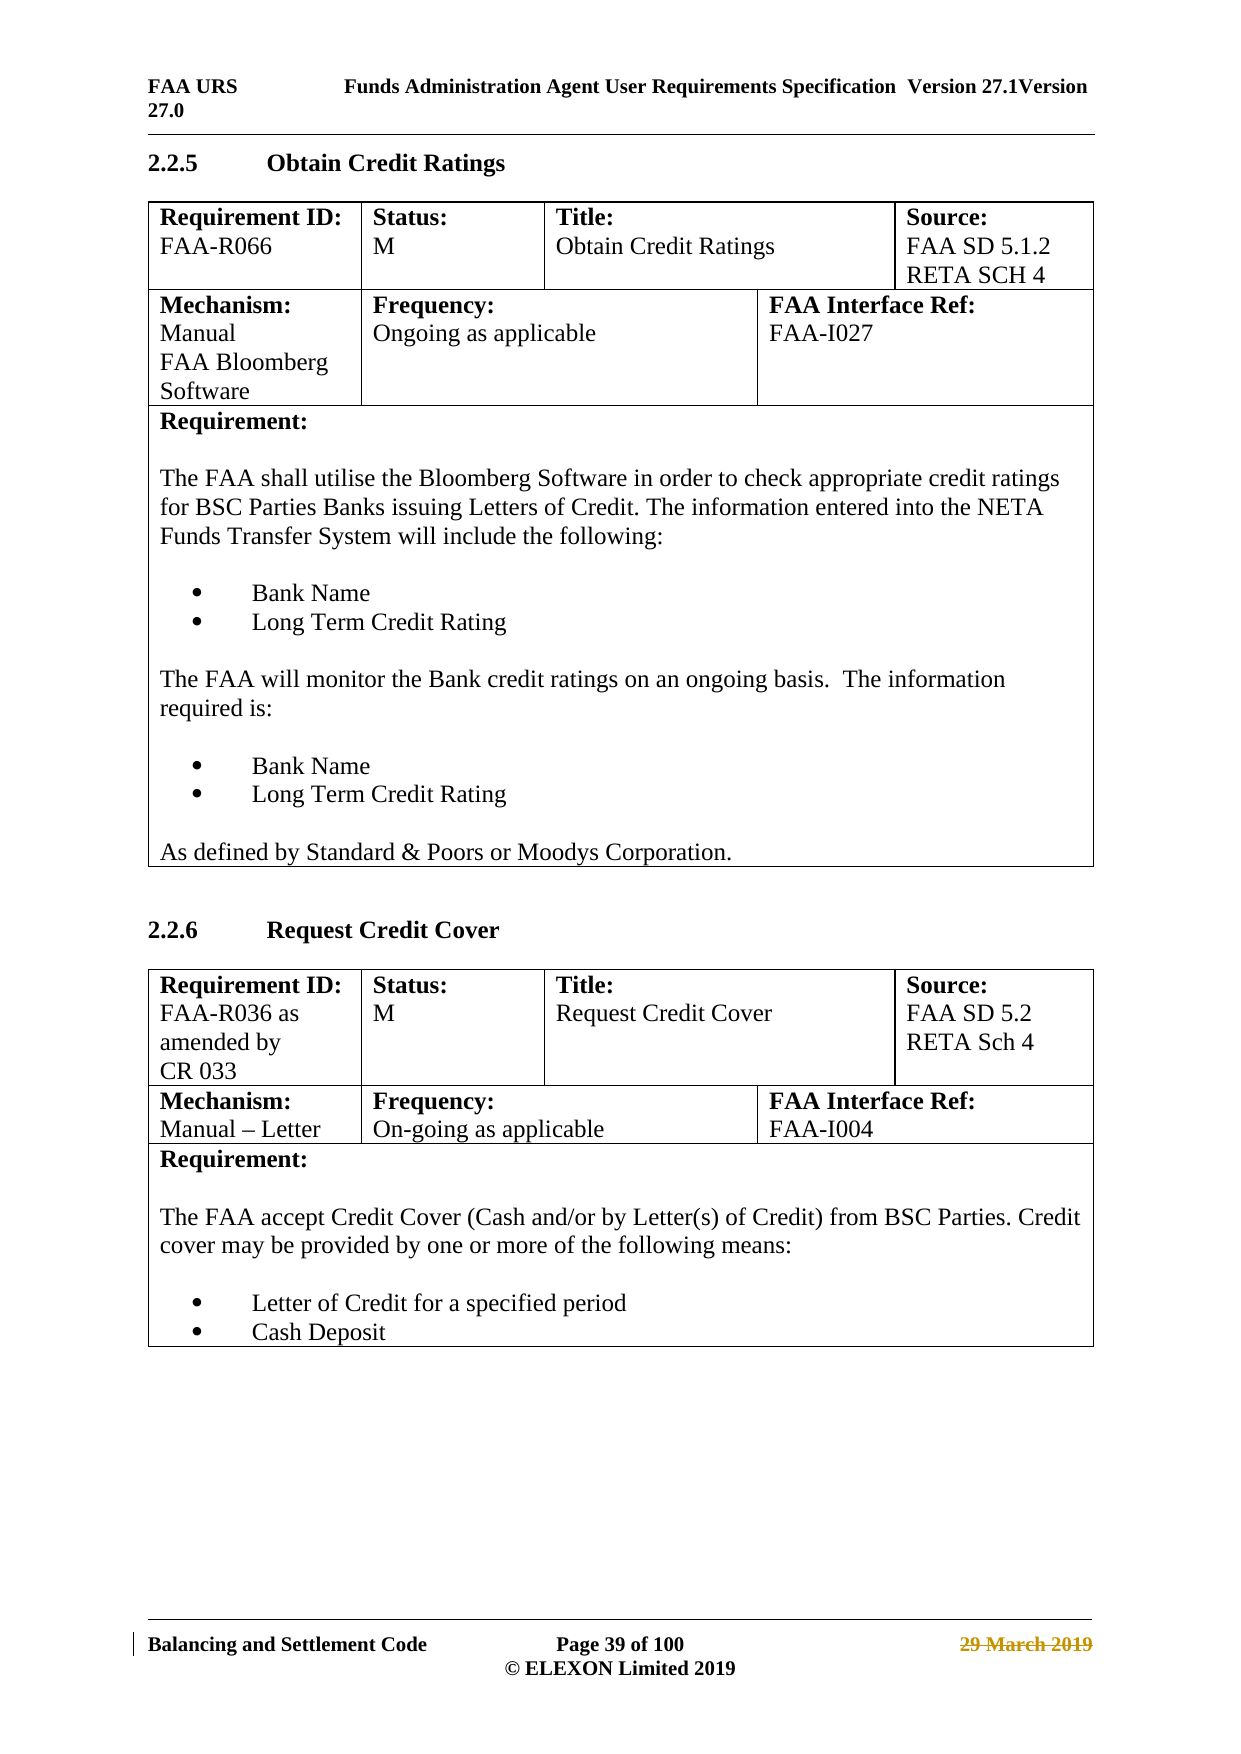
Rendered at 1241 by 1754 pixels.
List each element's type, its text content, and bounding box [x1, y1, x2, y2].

table_header Title: Request Credit Cover [545, 970, 894, 1085]
table_cell Requirement: The FAA accept Credit Cover (Cash and/or by Letter(s) of Credit) from BSC Parties. Credit cover may be provided by one or more of the following means: Letter of Credit for a specified period Cash Deposit [149, 1144, 1093, 1346]
table_header Requirement ID: FAA-R036 as amended by CR 033 [149, 970, 361, 1085]
subtitle 2.2.6 Request Credit Cover [148, 915, 1092, 944]
table_header Status: M [362, 970, 544, 1085]
table_cell Mechanism: Manual – Letter [149, 1086, 361, 1143]
table_header Requirement ID: FAA-R066 [149, 203, 361, 289]
table_cell Mechanism: Manual FAA Bloomberg Software [149, 290, 361, 405]
table_cell Frequency: Ongoing as applicable [362, 290, 757, 405]
subtitle 2.2.5 Obtain Credit Ratings [148, 148, 1092, 176]
table_header Source: FAA SD 5.1.2 RETA SCH 4 [896, 203, 1093, 289]
table_cell FAA Interface Ref: FAA-I027 [758, 290, 1093, 405]
table_cell Frequency: On-going as applicable [362, 1086, 757, 1143]
table_header Status: M [362, 203, 544, 289]
table_header Source: FAA SD 5.2 RETA Sch 4 [896, 970, 1093, 1085]
table_cell Requirement: The FAA shall utilise the Bloomberg Software in order to check appropriate credit ratings for BSC Parties Banks issuing Letters of Credit. The information entered into the NETA Funds Transfer System will include the following: Bank Name Long Term Credit Rating The FAA will monitor the Bank credit ratings on an ongoing basis. The information required is: Bank Name Long Term Credit Rating As defined by Standard & Poors or Moodys Corporation. [149, 406, 1093, 866]
table_cell FAA Interface Ref: FAA-I004 [758, 1086, 1093, 1143]
table_header Title: Obtain Credit Ratings [545, 203, 894, 289]
